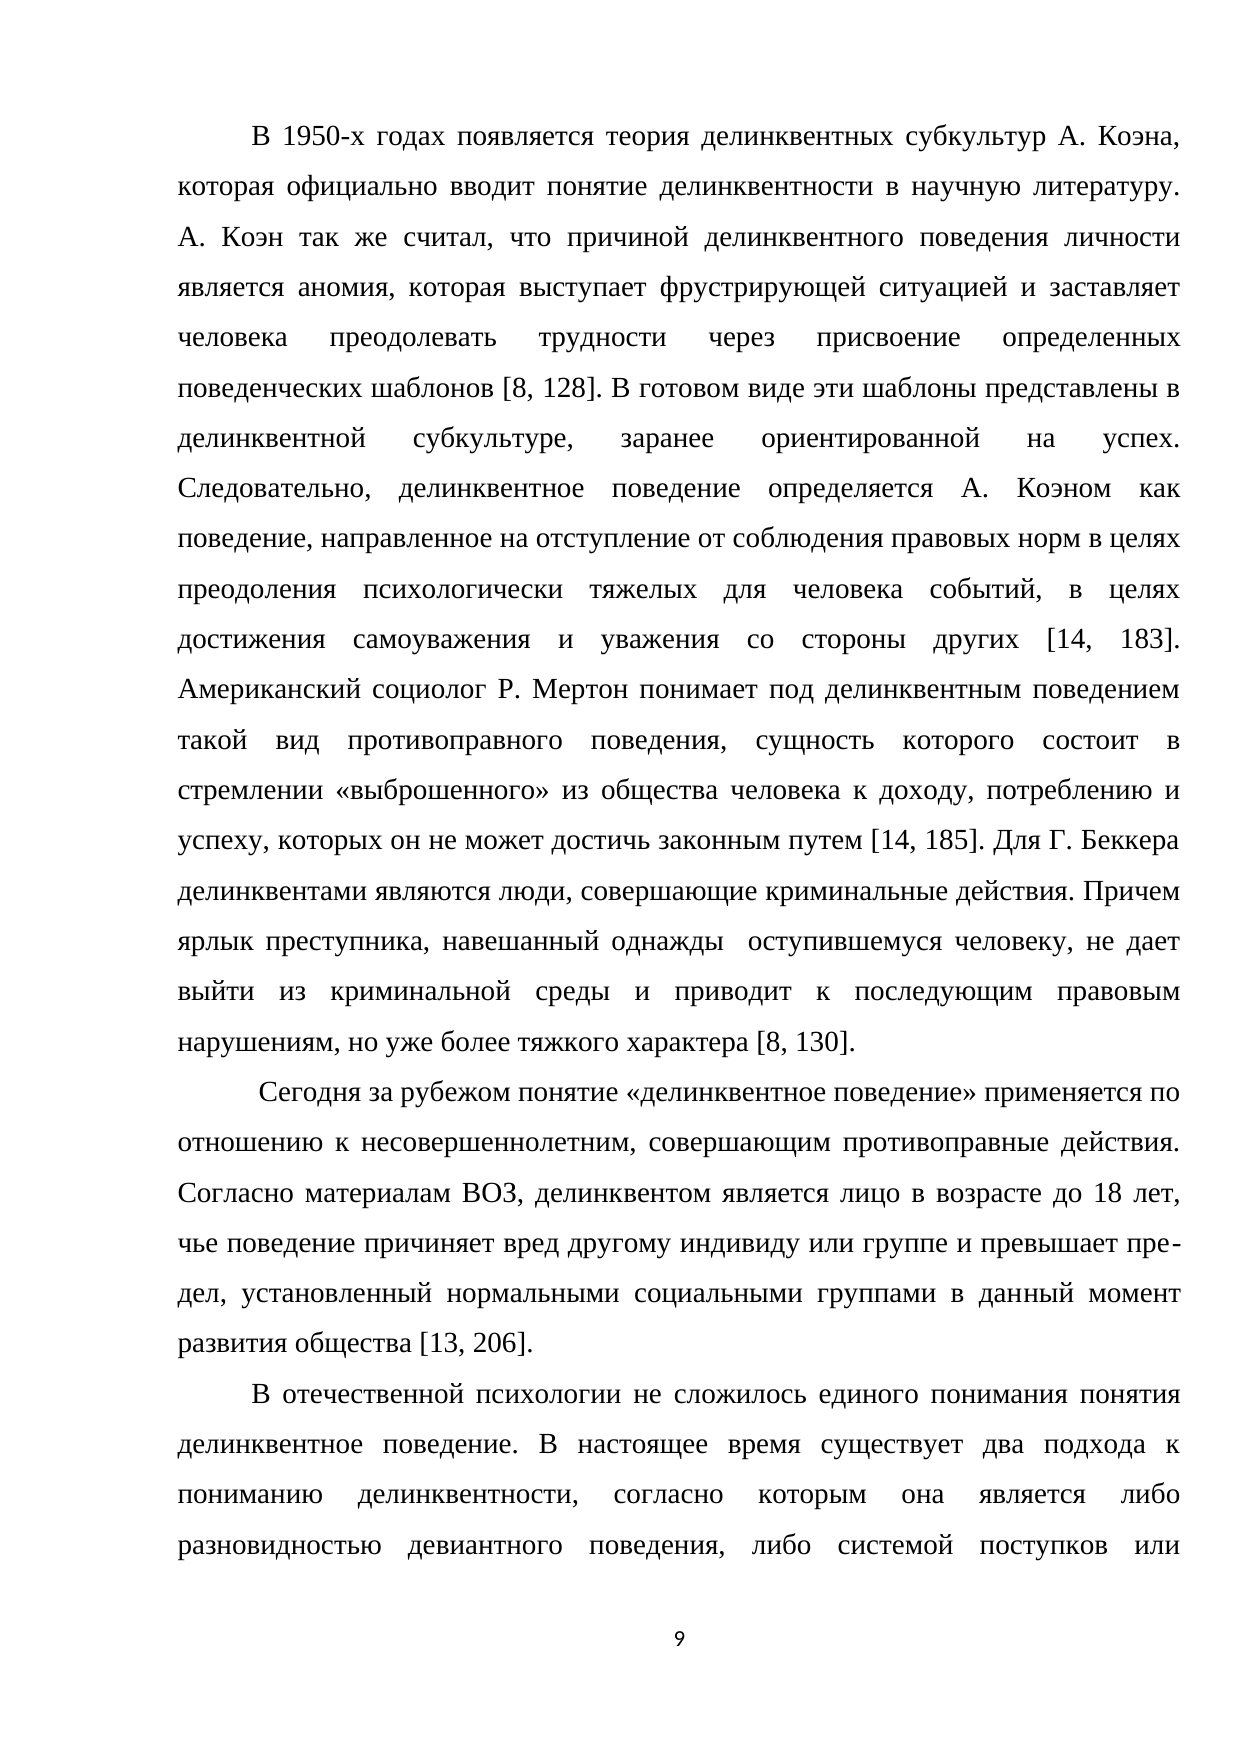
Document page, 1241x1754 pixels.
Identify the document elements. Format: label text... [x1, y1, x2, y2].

text Сегодня за рубежом понятие «делинквентное поведение» применяется по отношению к несовершеннолетним, совершающим противоправные действия. Согласно материалам ВОЗ, делинквентом является лицо в возрасте до 18 лет, чье поведение причиняет вред другому индивиду или группе и превышает предел, установленный нормальными социальными группами в данный момент развития общества [13, 206]. [177, 1074, 1181, 1359]
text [177, 1376, 1181, 1560]
text В 1950-х годах появляется теория делинквентных субкультур А. Коэна, которая официально вводит понятие делинквентности в научную литературу. А. Коэн так же считал, что причиной делинквентного поведения личности является аномия, которая выступает фрустрирующей ситуацией и заставляет человека преодолевать трудности через присвоение определенных поведенческих шаблонов [8, 128]. В готовом виде эти шаблоны представлены в делинквентной субкультуре, заранее ориентированной на успех. Следовательно, делинквентное поведение определяется А. Коэном как поведение, направленное на отступление от соблюдения правовых норм в целях преодоления психологически тяжелых для человека событий, в целях достижения самоуважения и уважения со стороны других [14, 183]. Американский социолог Р. Мертон понимает под делинквентным поведением такой вид противоправного поведения, сущность которого состоит в стремлении «выброшенного» из общества человека к доходу, потреблению и успеху, которых он не может достичь законным путем [14, 185]. Для Г. Беккера делинквентами являются люди, совершающие криминальные действия. Причем ярлык преступника, навешанный однажды оступившемуся человеку, не дает выйти из криминальной среды и приводит к последующим правовым нарушениям, но уже более тяжкого характера [8, 130]. [177, 118, 1181, 1057]
